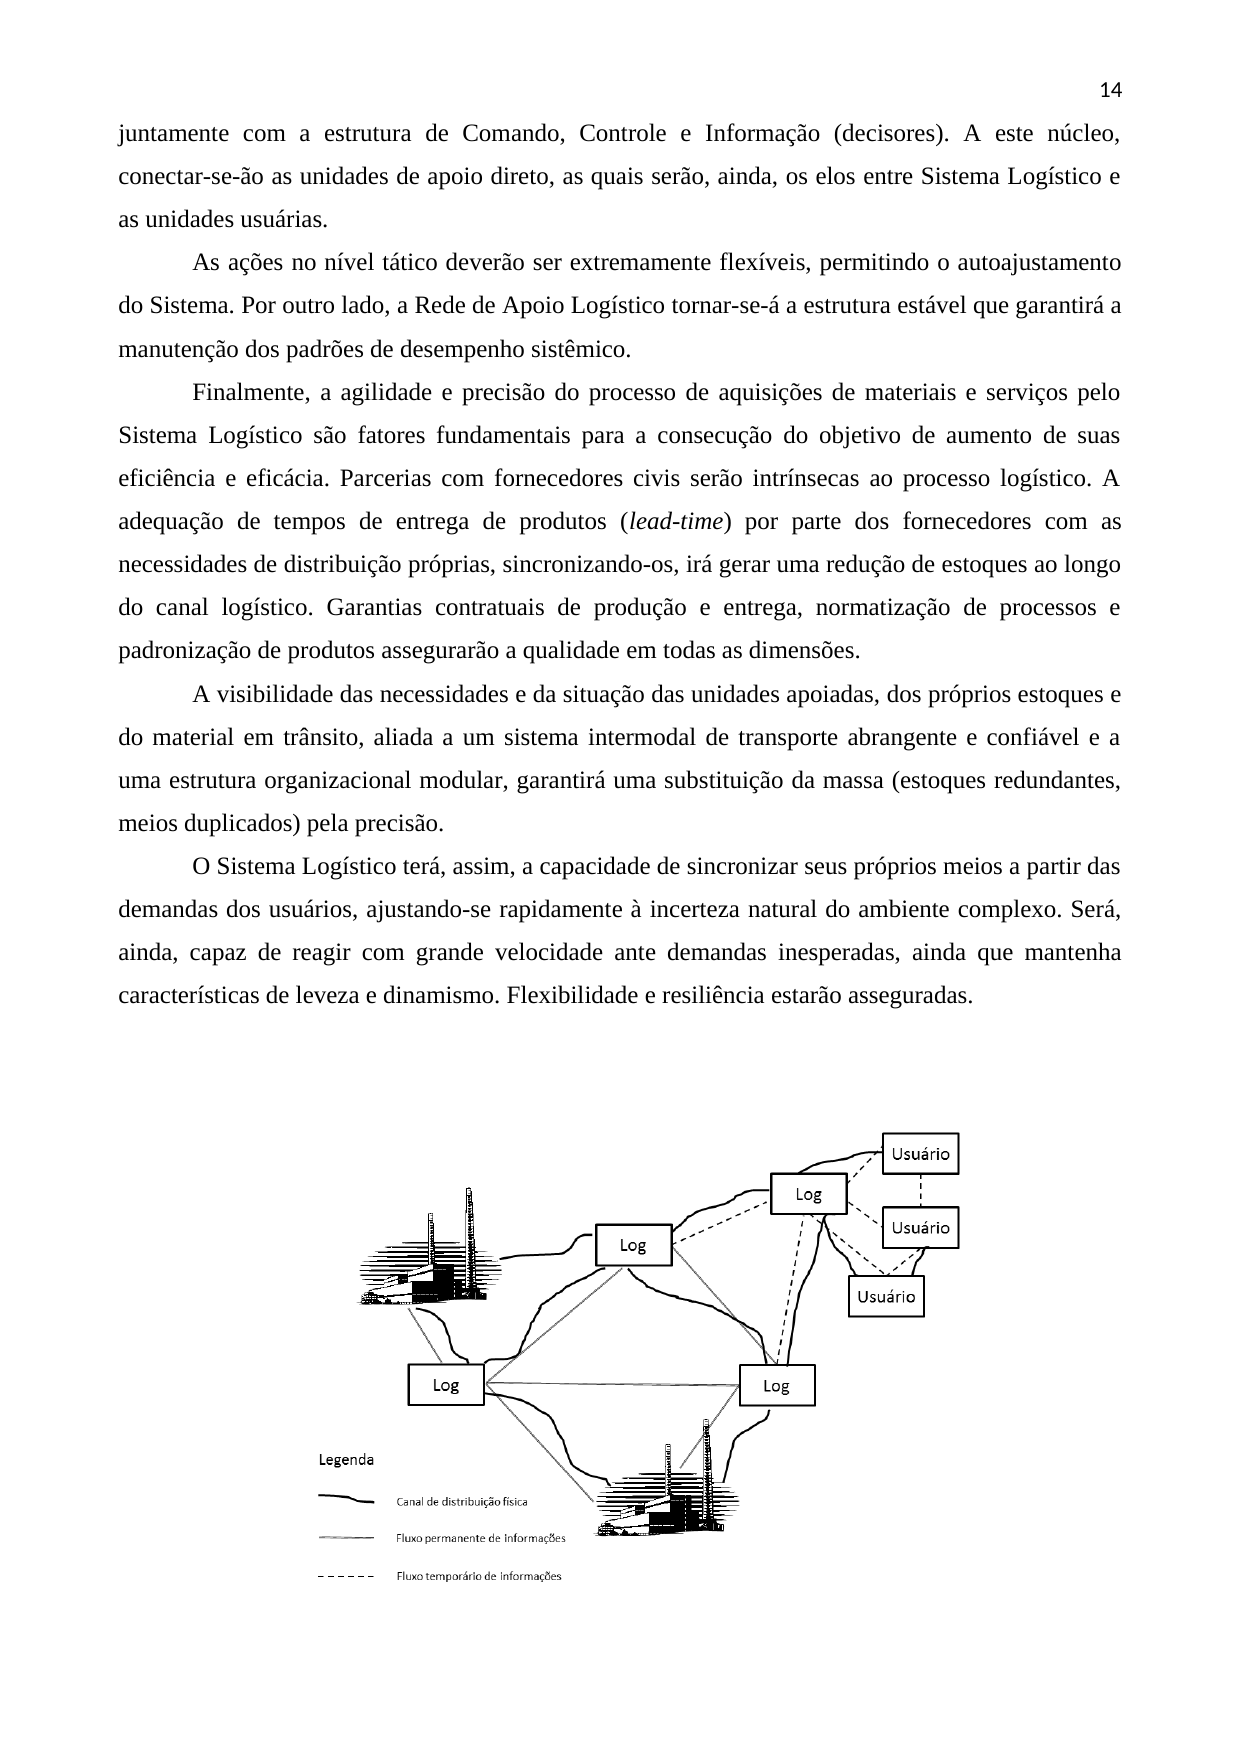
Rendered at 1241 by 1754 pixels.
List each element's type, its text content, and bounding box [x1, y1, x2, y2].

text O Sistema Logístico terá, assim, a capacidade de sincronizar seus próprios meios a partir das demandas dos usuários, ajustando-se rapidamente à incerteza natural do ambiente complexo. Será, ainda, capaz de reagir com grande velocidade ante demandas inesperadas, ainda que mantenha características de leveza e dinamismo. Flexibilidade e resiliência estarão asseguradas. [118, 851, 1122, 1009]
text As ações no nível tático deverão ser extremamente flexíveis, permitindo o autoajustamento do Sistema. Por outro lado, a Rede de Apoio Logístico tornar-se-á a estrutura estável que garantirá a manutenção dos padrões de desempenho sistêmico. [118, 247, 1122, 362]
text Finalmente, a agilidade e precisão do processo de aquisições de materiais e serviços pelo Sistema Logístico são fatores fundamentais para a consecução do objetivo de aumento de suas eficiência e eficácia. Parcerias com fornecedores civis serão intrínsecas ao processo logístico. A adequação de tempos de entrega de produtos (lead-time) por parte dos fornecedores com as necessidades de distribuição próprias, sincronizando-os, irá gerar uma redução de estoques ao longo do canal logístico. Garantias contratuais de produção e entrega, normatização de processos e padronização de produtos assegurarão a qualidade em todas as dimensões. [118, 377, 1122, 664]
picture [291, 1066, 1023, 1615]
text A visibilidade das necessidades e da situação das unidades apoiadas, dos próprios estoques e do material em trânsito, aliada a um sistema intermodal de transporte abrangente e confiável e a uma estrutura organizacional modular, garantirá uma substituição da massa (estoques redundantes, meios duplicados) pela precisão. [118, 679, 1122, 837]
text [118, 118, 1122, 233]
